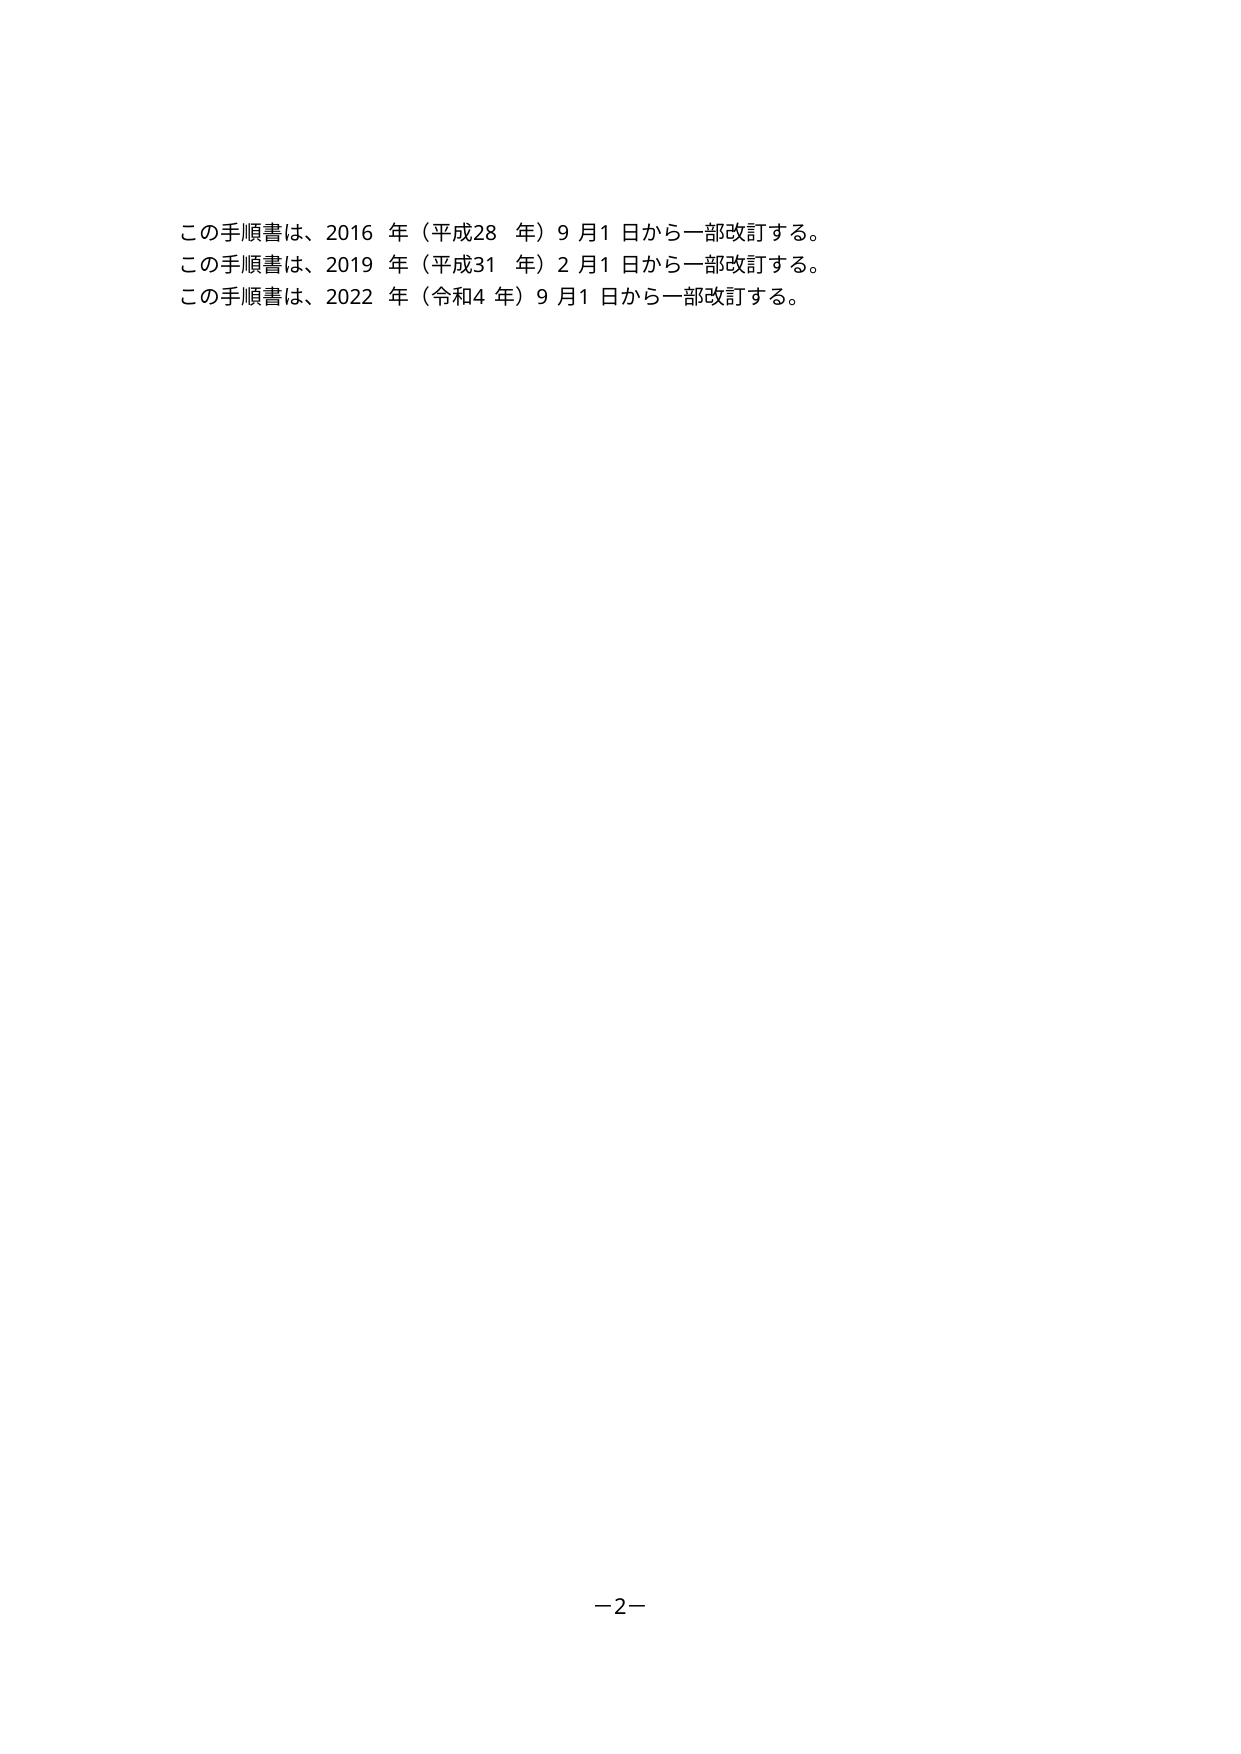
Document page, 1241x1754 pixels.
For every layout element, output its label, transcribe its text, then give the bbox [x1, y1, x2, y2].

text この手順書は、2019年（平成31年）2月1日から一部改訂する。 [178, 247, 1062, 279]
text この手順書は、2016年（平成28年）9月1日から一部改訂する。 [178, 216, 1062, 247]
text この手順書は、2022年（令和4年）9月1日から一部改訂する。 [178, 279, 1062, 311]
